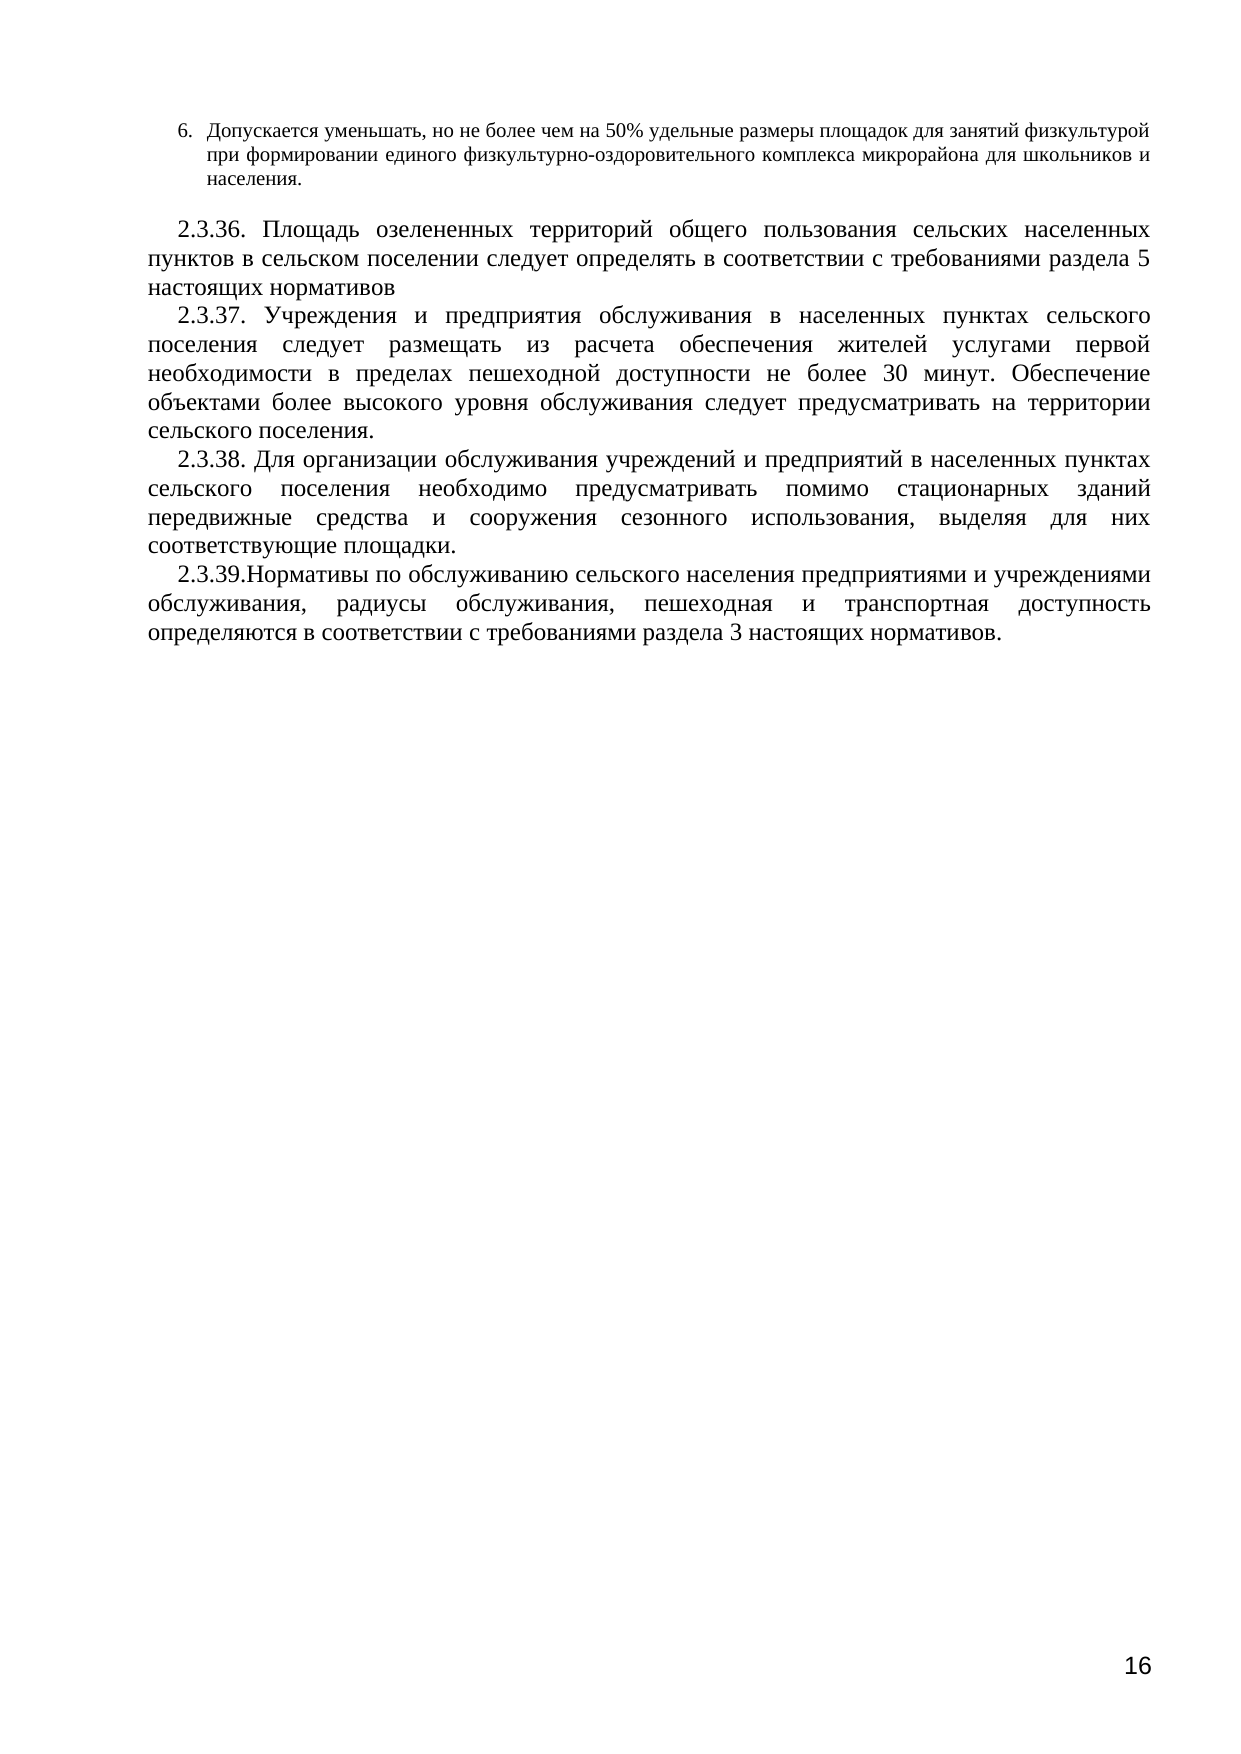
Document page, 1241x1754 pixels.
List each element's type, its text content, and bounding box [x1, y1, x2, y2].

text 2.3.39.Нормативы по обслуживанию сельского населения предприятиями и учреждениями обслуживания, радиусы обслуживания, пешеходная и транспортная доступность определяются в соответствии с требованиями раздела 3 настоящих нормативов. [148, 559, 1152, 646]
text 2.3.37. Учреждения и предприятия обслуживания в населенных пунктах сельского поселения следует размещать из расчета обеспечения жителей услугами первой необходимости в пределах пешеходной доступности не более 30 минут. Обеспечение объектами более высокого уровня обслуживания следует предусматривать на территории сельского поселения. [148, 301, 1152, 444]
text 6. Допускается уменьшать, но не более чем на 50% удельные размеры площадок для занятий физкультурой при формировании единого физкультурно-оздоровительного комплекса микрорайона для школьников и населения. [177, 118, 1152, 190]
text 2.3.36. Площадь озелененных территорий общего пользования сельских населенных пунктов в сельском поселении следует определять в соответствии с требованиями раздела 5 настоящих нормативов [148, 214, 1152, 301]
text 2.3.38. Для организации обслуживания учреждений и предприятий в населенных пунктах сельского поселения необходимо предусматривать помимо стационарных зданий передвижные средства и сооружения сезонного использования, выделяя для них соответствующие площадки. [148, 444, 1152, 559]
